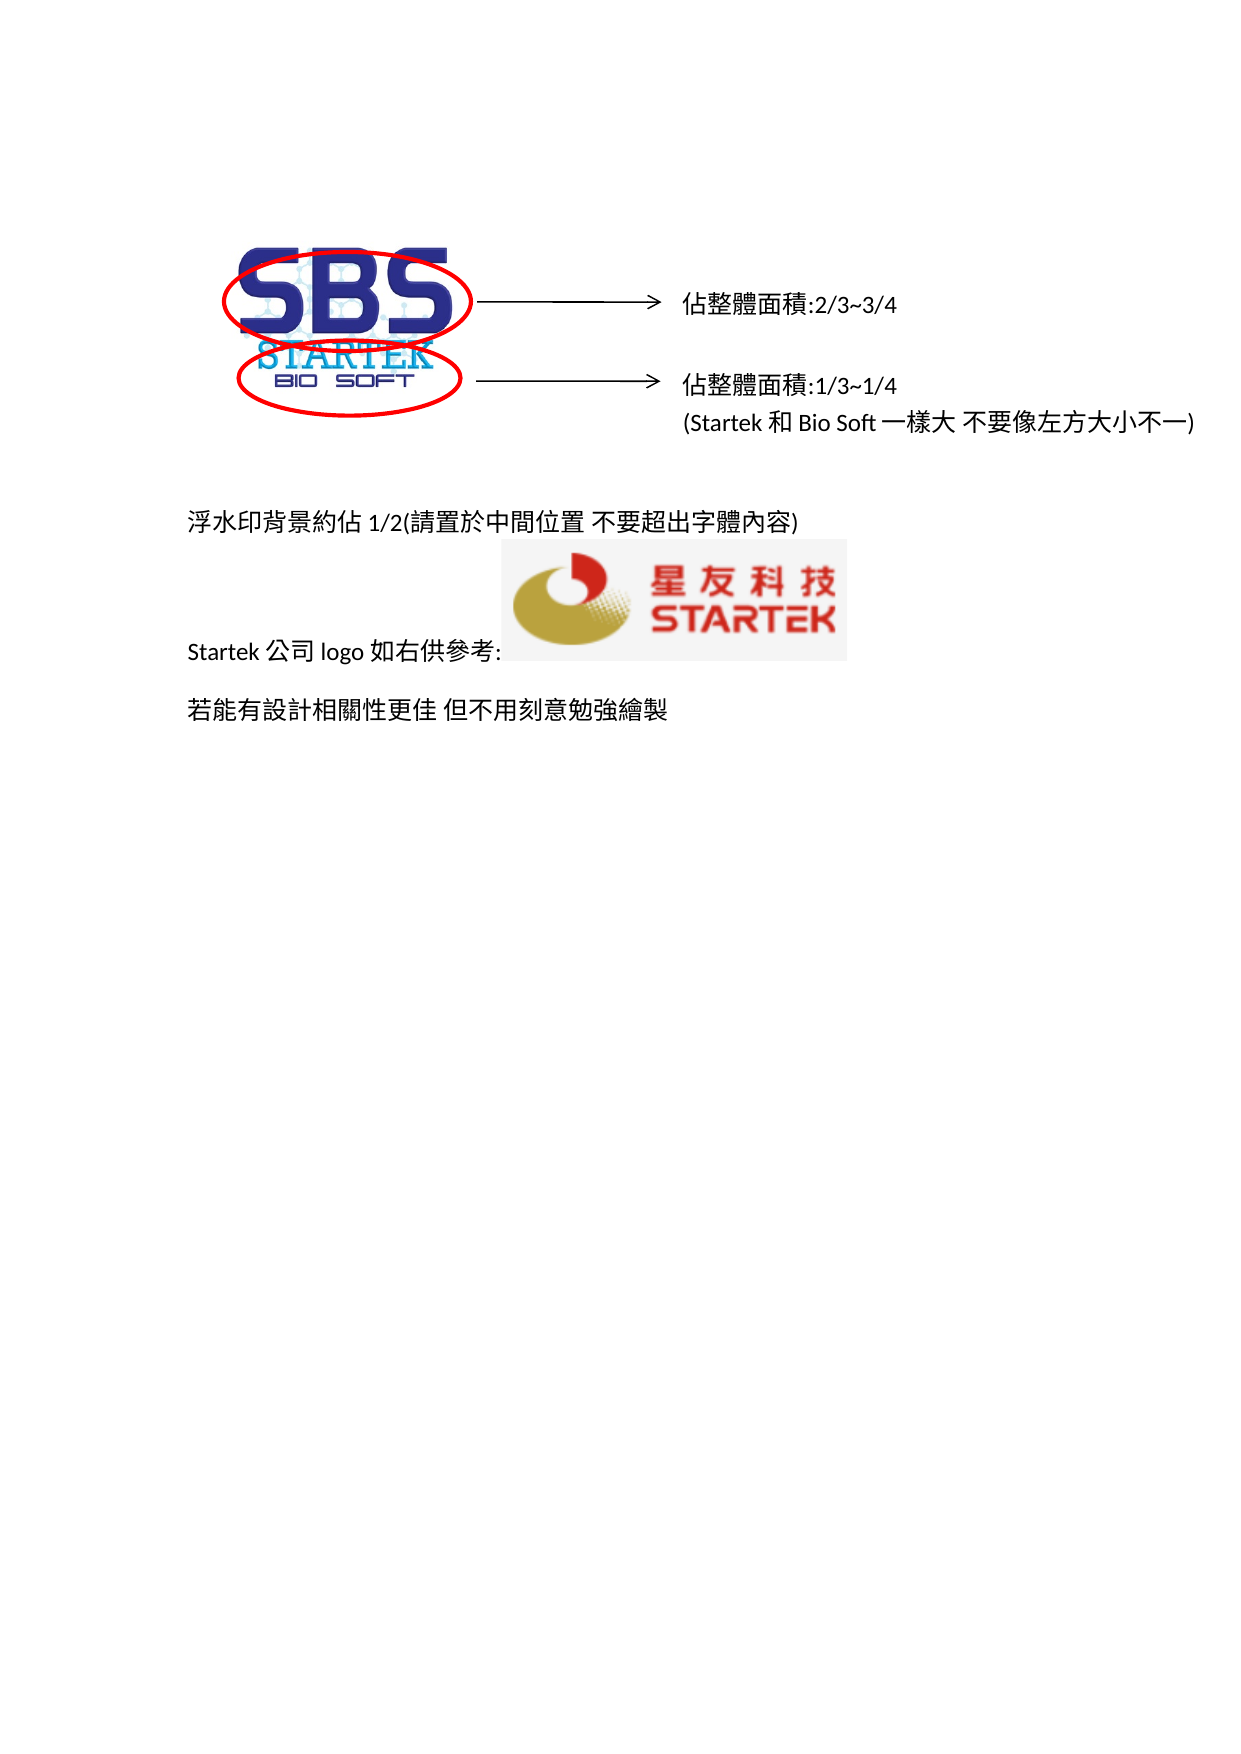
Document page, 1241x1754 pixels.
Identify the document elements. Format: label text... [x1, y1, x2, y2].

text 若能有設計相關性更佳 但不用刻意勉強繪製 [187, 689, 1053, 727]
picture [187, 164, 501, 477]
picture [501, 539, 848, 661]
text 浮水印背景約佔1/2(請置於中間位置 不要超出字體內容) [187, 502, 1053, 539]
